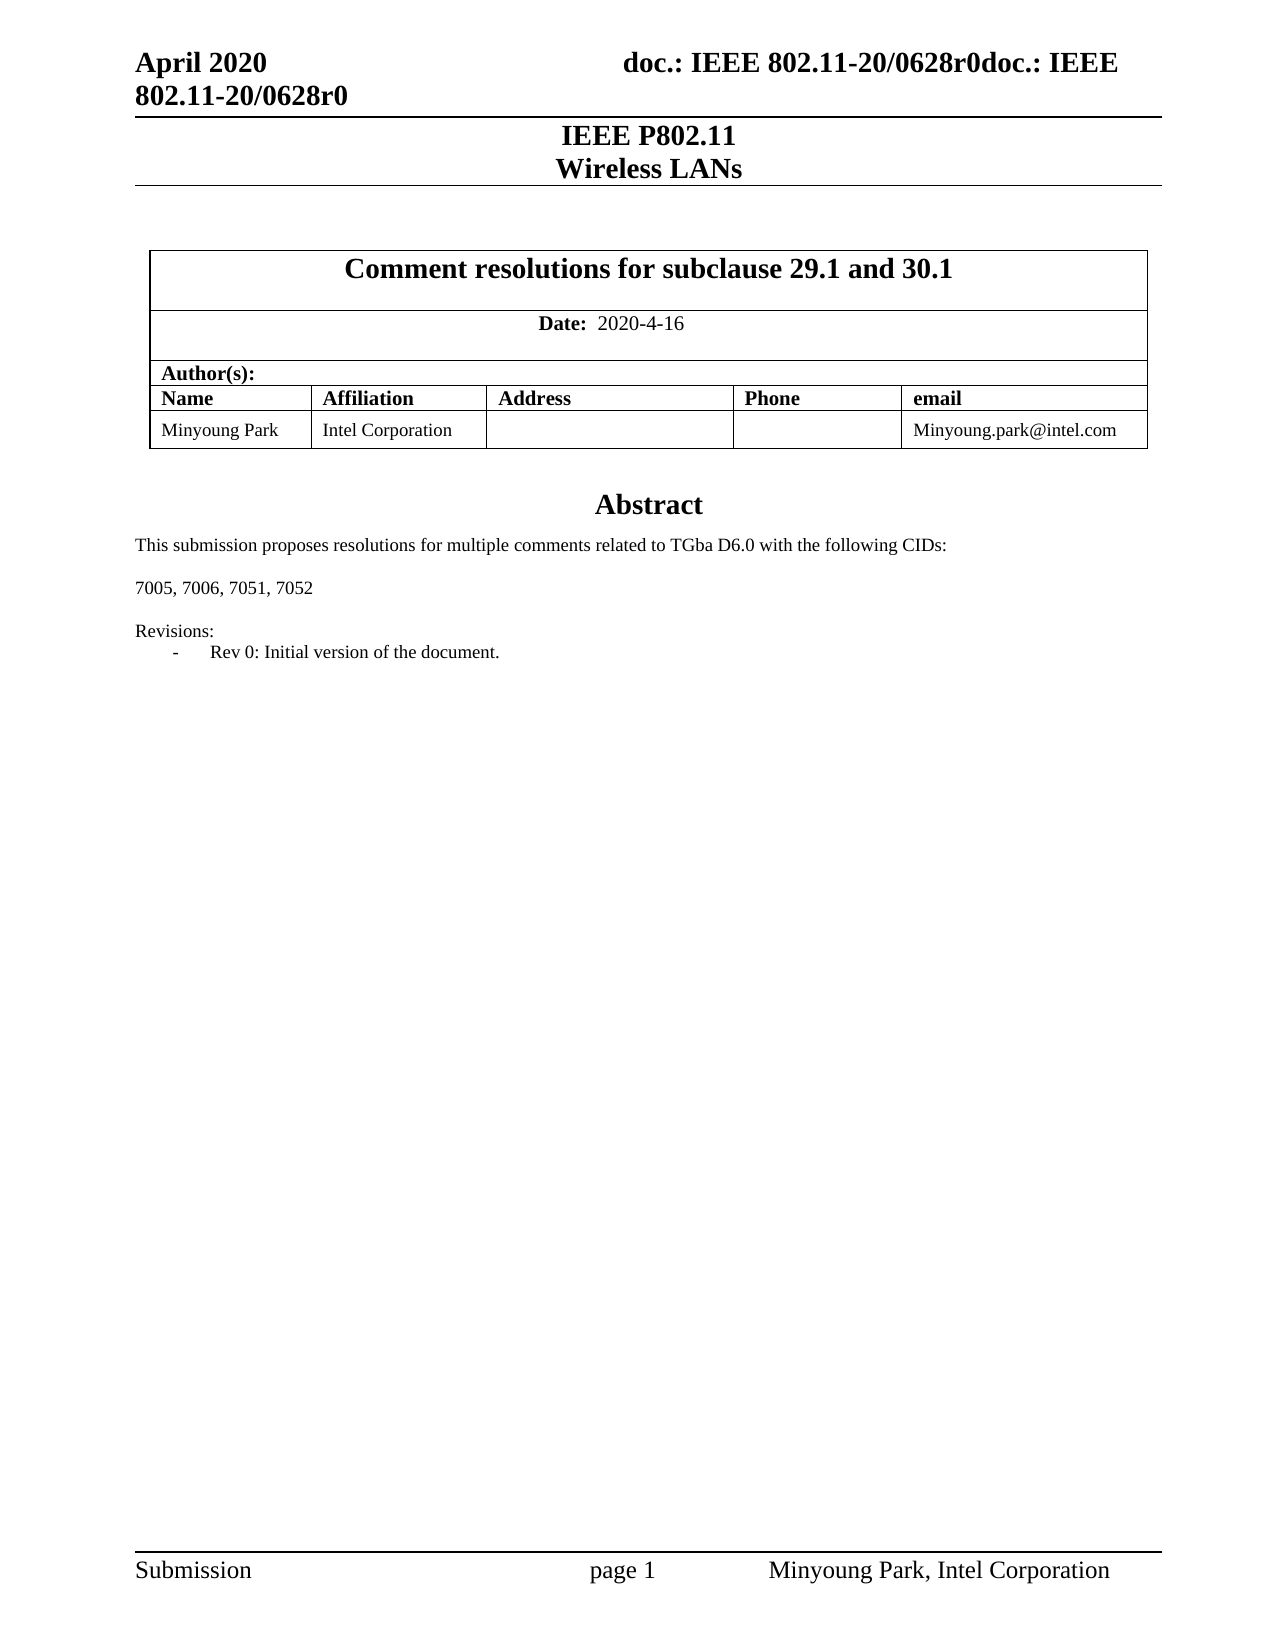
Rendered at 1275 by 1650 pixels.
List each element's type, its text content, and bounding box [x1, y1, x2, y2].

table_cell Author(s): [151, 361, 1147, 385]
text This submission proposes resolutions for multiple comments related to TGba D6.0 with the following CIDs: [135, 533, 1162, 555]
list Rev 0: Initial version of the document. [172, 641, 1162, 663]
text Abstract [135, 487, 1162, 521]
table_cell Name [151, 386, 311, 410]
table_cell Minyoung Park [151, 411, 311, 448]
text IEEE P802.11 Wireless LANs [135, 118, 1162, 185]
table_header Comment resolutions for subclause 29.1 and 30.1 [151, 251, 1147, 310]
table_cell Address [487, 386, 733, 410]
table_cell Date: 2020-4-16 [151, 311, 1147, 360]
table_cell Phone [734, 386, 901, 410]
table_cell email [902, 386, 1147, 410]
table_cell Intel Corporation [312, 411, 486, 448]
table_cell Minyoung.park@intel.com [902, 411, 1147, 448]
table_cell [734, 411, 901, 448]
text Revisions: [135, 620, 1162, 641]
table_cell [487, 411, 733, 448]
text 7005, 7006, 7051, 7052 [135, 577, 1162, 598]
table_cell Affiliation [312, 386, 486, 410]
